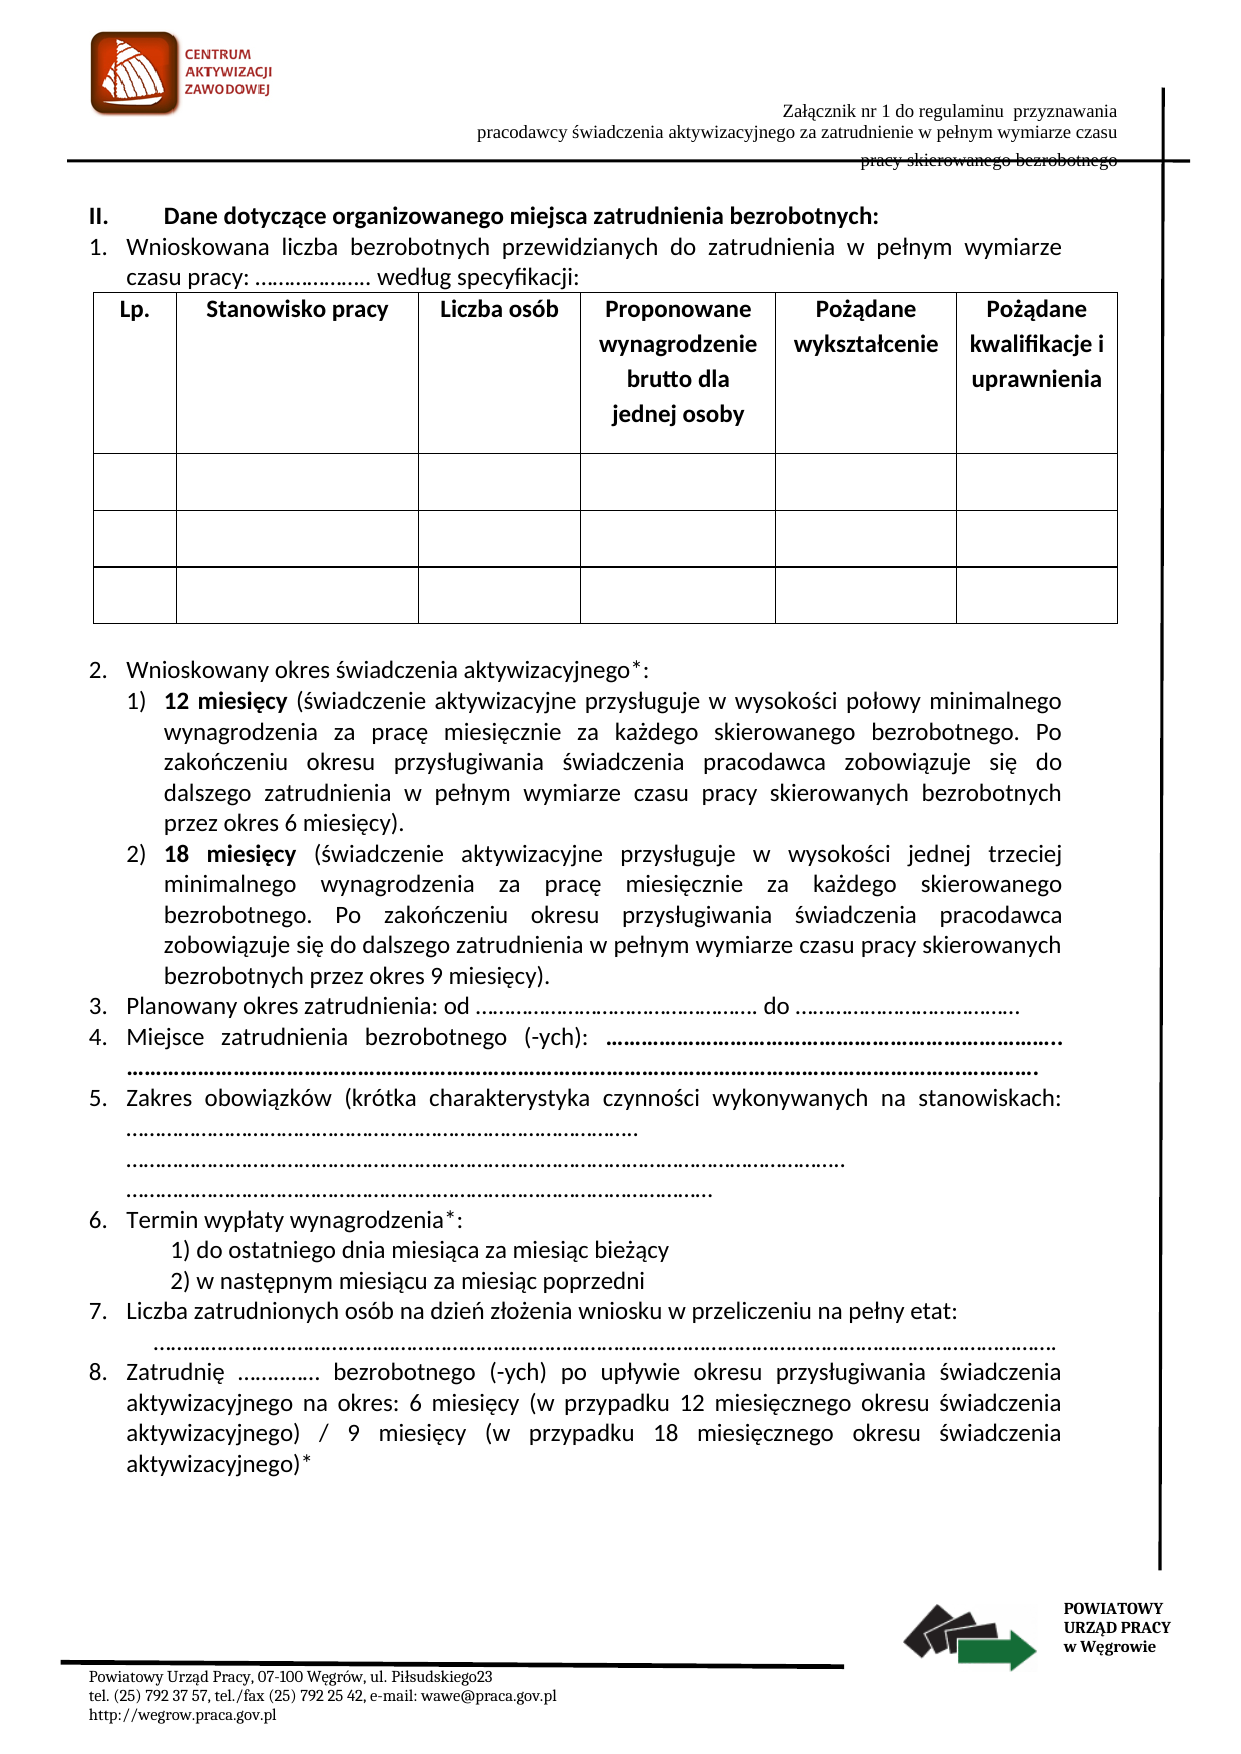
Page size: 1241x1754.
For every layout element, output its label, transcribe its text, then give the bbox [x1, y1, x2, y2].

table_cell [581, 454, 775, 510]
table_cell [94, 511, 176, 566]
list Termin wypłaty wynagrodzenia*: [89, 1204, 1063, 1234]
text 1) do ostatniego dnia miesiąca za miesiąc bieżący [148, 1234, 1063, 1265]
table_header Pożądane kwalifikacje i uprawnienia [957, 293, 1117, 453]
table_cell [776, 568, 956, 623]
picture [88, 29, 277, 117]
list Zatrudnię ……..…… bezrobotnego (-ych) po upływie okresu przysługiwania świadczenia aktywizacyjnego na okres: 6 miesięcy (w przypadku 12 miesięcznego okresu świadczenia aktywizacyjnego) / 9 miesięcy (w przypadku 18 miesięcznego okresu świadczenia aktywizacyjnego)* [89, 1357, 1063, 1479]
table_cell [581, 511, 775, 566]
table_cell [177, 511, 418, 566]
table_cell [957, 511, 1117, 566]
table_cell [776, 511, 956, 566]
table_header Lp. [94, 293, 176, 453]
text 2) w następnym miesiącu za miesiąc poprzedni [148, 1265, 1063, 1296]
table_cell [957, 568, 1117, 623]
list Dane dotyczące organizowanego miejsca zatrudnienia bezrobotnych: [89, 200, 1063, 231]
table_cell [419, 454, 580, 510]
list 12 miesięcy (świadczenie aktywizacyjne przysługuje w wysokości połowy minimalnego wynagrodzenia za pracę miesięcznie za każdego skierowanego bezrobotnego. Po zakończeniu okresu przysługiwania świadczenia pracodawca zobowiązuje się do dalszego zatrudnienia w pełnym wymiarze czasu pracy skierowanych bezrobotnych przez okres 6 miesięcy). [126, 685, 1063, 838]
picture [903, 1604, 1038, 1672]
list Miejsce zatrudnienia bezrobotnego (-ych): ………………………………………………………………….. ………………………………………………………………………………………………………………………………………. [89, 1021, 1063, 1082]
table_cell [419, 511, 580, 566]
table_header Proponowane wynagrodzenie brutto dla jednej osoby [581, 293, 775, 453]
table_header Stanowisko pracy [177, 293, 418, 453]
list 18 miesięcy (świadczenie aktywizacyjne przysługuje w wysokości jednej trzeciej minimalnego wynagrodzenia za pracę miesięcznie za każdego skierowanego bezrobotnego. Po zakończeniu okresu przysługiwania świadczenia pracodawca zobowiązuje się do dalszego zatrudnienia w pełnym wymiarze czasu pracy skierowanych bezrobotnych przez okres 9 miesięcy). [126, 838, 1063, 990]
list Wnioskowana liczba bezrobotnych przewidzianych do zatrudnienia w pełnym wymiarze czasu pracy: ……………….. według specyfikacji: [89, 231, 1063, 292]
table_cell [419, 568, 580, 623]
table_cell [177, 454, 418, 510]
table_header Pożądane wykształcenie [776, 293, 956, 453]
text …………………………………………………………………………………………………………………………………………. [148, 1326, 1063, 1357]
list Planowany okres zatrudnienia: od …………………………………………. do ………………………………… [89, 990, 1063, 1021]
list Zakres obowiązków (krótka charakterystyka czynności wykonywanych na stanowiskach: ……………………………………………………………………………..……………………………………………………………………………………………………………..………………………………………………………………………………………… [89, 1082, 1063, 1204]
table_cell [581, 568, 775, 623]
table_cell [177, 568, 418, 623]
table_cell [776, 454, 956, 510]
table_cell [957, 454, 1117, 510]
table_header Liczba osób [419, 293, 580, 453]
list Liczba zatrudnionych osób na dzień złożenia wniosku w przeliczeniu na pełny etat: [89, 1296, 1063, 1326]
list Wnioskowany okres świadczenia aktywizacyjnego*: [89, 654, 1063, 685]
table_cell [94, 454, 176, 510]
table_cell [94, 568, 176, 623]
